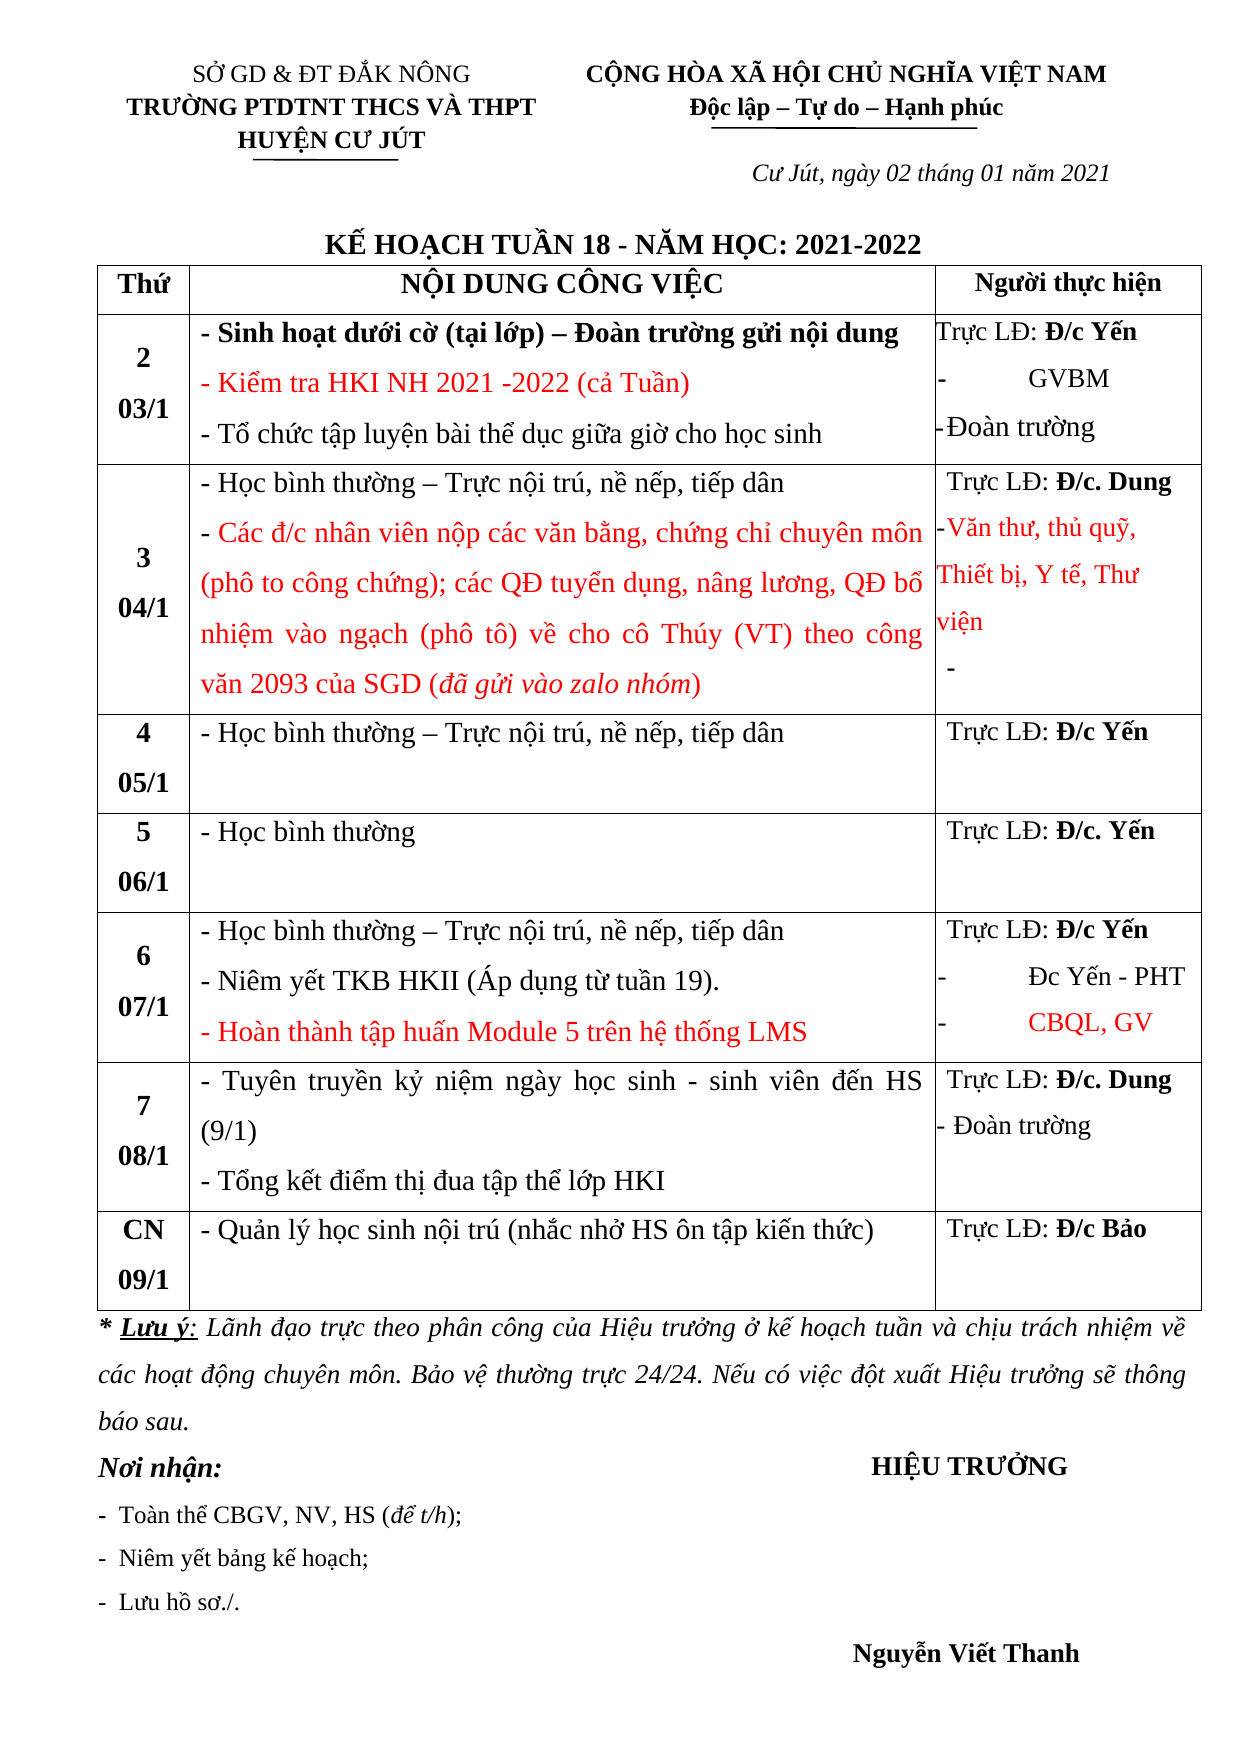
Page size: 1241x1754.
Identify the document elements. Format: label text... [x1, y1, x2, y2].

table_cell CN 09/1 [98, 1212, 189, 1310]
table_cell 6 07/1 [98, 913, 189, 1062]
table_cell - Tuyên truyền kỷ niệm ngày học sinh - sinh viên đến HS (9/1) - Tổng kết điểm thị đua tập thể lớp HKI [190, 1063, 935, 1211]
table_cell HIỆU TRƯỞNG Nguyễn Viết Thanh [650, 1450, 1201, 1682]
table_cell - Quản lý học sinh nội trú (nhắc nhở HS ôn tập kiến thức) [190, 1212, 935, 1310]
text KẾ HOẠCH TUẦN 18 - NĂM HỌC: 2021-2022 [94, 227, 1152, 260]
table_cell Trực LĐ: Đ/c Yến GVBM Đoàn trường [936, 315, 1201, 464]
table_cell Trực LĐ: Đ/c. Dung Đoàn trường [936, 1063, 1201, 1211]
table_cell Trực LĐ: Đ/c Yến Đc Yến - PHT CBQL, GV [936, 913, 1201, 1062]
table_cell Trực LĐ: Đ/c. Yến [936, 814, 1201, 912]
table_cell * Lưu ý: Lãnh đạo trực theo phân công của Hiệu trưởng ở kế hoạch tuần và chịu trách nhiệm về các hoạt động chuyên môn. Bảo vệ thường trực 24/24. Nếu có việc đột xuất Hiệu trưởng sẽ thông báo sau. [87, 1310, 1201, 1450]
table_cell - Học bình thường – Trực nội trú, nề nếp, tiếp dân [190, 715, 935, 813]
table_header SỞ GD & ĐT ĐẮK NÔNG TRƯỜNG PTDTNT THCS VÀ THPT HUYỆN CƯ JÚT [95, 59, 568, 191]
table_cell - Sinh hoạt dưới cờ (tại lớp) – Đoàn trường gửi nội dung - Kiểm tra HKI NH 2021 -2022 (cả Tuần) - Tổ chức tập luyện bài thể dục giữa giờ cho học sinh [190, 315, 935, 464]
table_header NỘI DUNG CÔNG VIỆC [190, 266, 935, 314]
table_cell Trực LĐ: Đ/c Bảo [936, 1212, 1201, 1310]
table_cell - Học bình thường [190, 814, 935, 912]
table_cell Nơi nhận: - Toàn thể CBGV, NV, HS (để t/h); - Niêm yết bảng kế hoạch; - Lưu hồ sơ./. [87, 1450, 650, 1682]
table_cell 4 05/1 [98, 715, 189, 813]
table_header Người thực hiện [936, 266, 1201, 314]
table_cell 3 04/1 [98, 465, 189, 714]
table_header CỘNG HÒA XÃ HỘI CHỦ NGHĨA VIỆT NAM Độc lập – Tự do – Hạnh phúc Cư Jút, ngày 02 tháng 01 năm 2021 [568, 59, 1124, 191]
table_cell - Học bình thường – Trực nội trú, nề nếp, tiếp dân - Các đ/c nhân viên nộp các văn bằng, chứng chỉ chuyên môn (phô to công chứng); các QĐ tuyển dụng, nâng lương, QĐ bổ nhiệm vào ngạch (phô tô) về cho cô Thúy (VT) theo công văn 2093 của SGD (đã gửi vào zalo nhóm) [190, 465, 935, 714]
table_cell Trực LĐ: Đ/c Yến [936, 715, 1201, 813]
table_cell - Học bình thường – Trực nội trú, nề nếp, tiếp dân - Niêm yết TKB HKII (Áp dụng từ tuần 19). - Hoàn thành tập huấn Module 5 trên hệ thống LMS [190, 913, 935, 1062]
table_cell 5 06/1 [98, 814, 189, 912]
table_header Thứ [98, 266, 189, 314]
table_cell 7 08/1 [98, 1063, 189, 1211]
table_cell 2 03/1 [98, 315, 189, 464]
table_cell Trực LĐ: Đ/c. Dung Văn thư, thủ quỹ, Thiết bị, Y tế, Thư viện [936, 465, 1201, 714]
